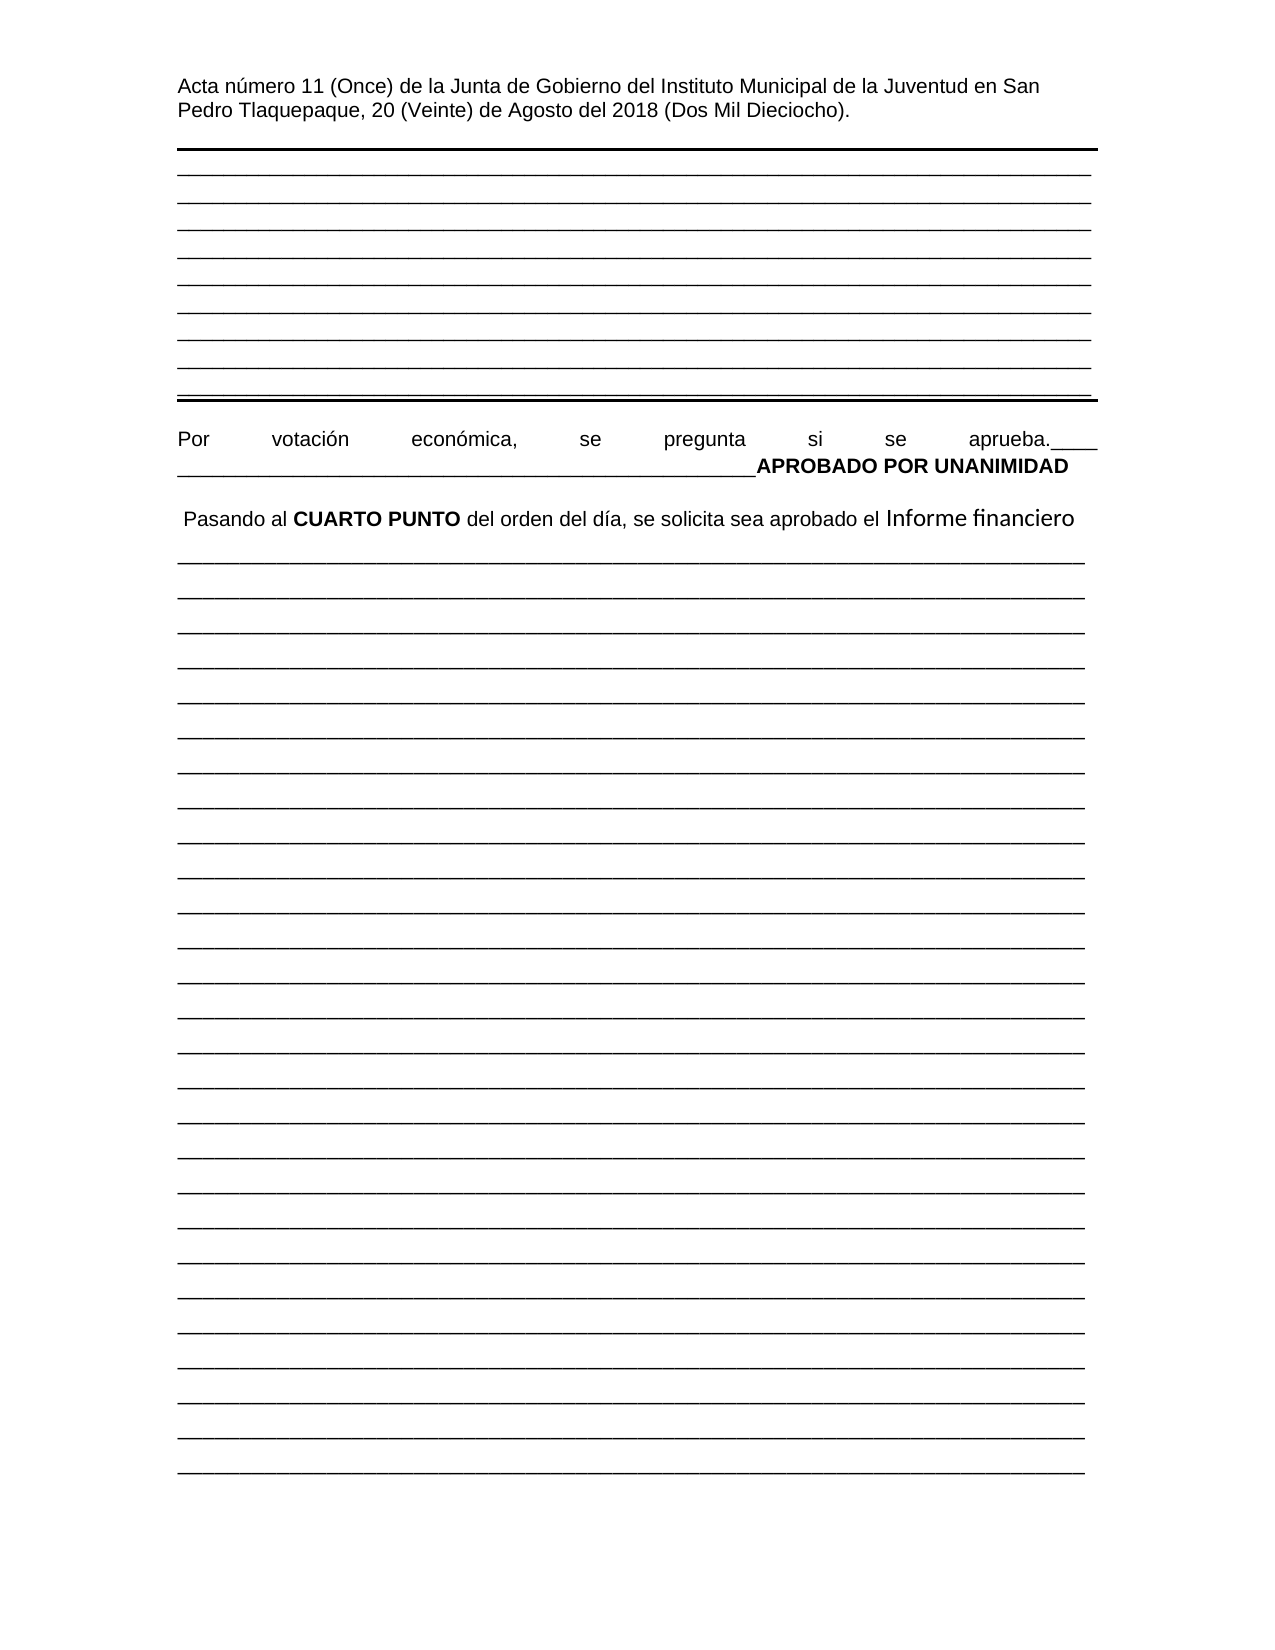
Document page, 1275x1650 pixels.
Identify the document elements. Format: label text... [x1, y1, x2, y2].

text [177, 151, 1098, 399]
text Por votación económica, se pregunta si se aprueba.____ __________________________________________________APROBADO POR UNANIMIDAD [177, 426, 1098, 478]
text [177, 502, 1098, 1478]
